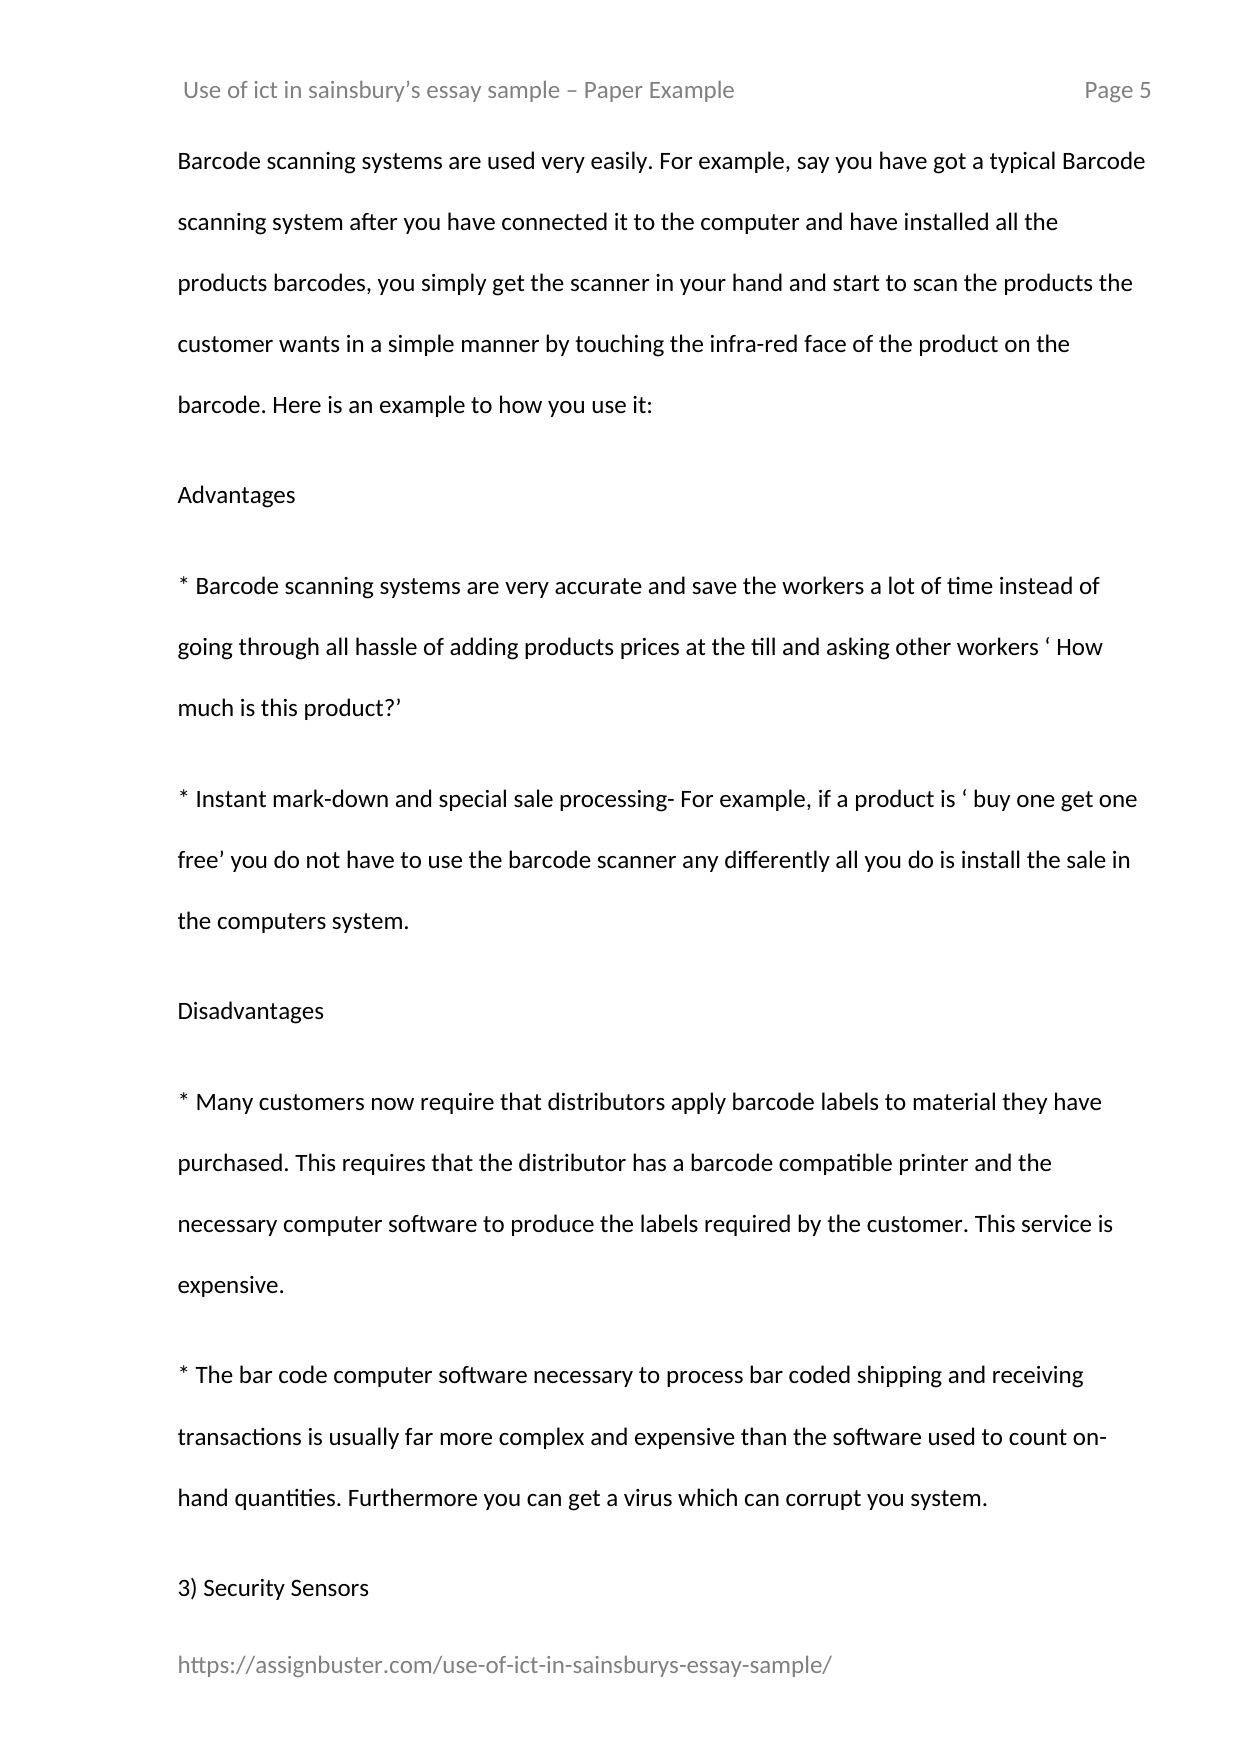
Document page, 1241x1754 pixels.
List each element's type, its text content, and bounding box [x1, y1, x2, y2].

text Advantages [177, 480, 1152, 510]
text * Many customers now require that distributors apply barcode labels to material they have purchased. This requires that the distributor has a barcode compatible printer and the necessary computer software to produce the labels required by the customer. This service is expensive. [177, 1086, 1152, 1299]
text Barcode scanning systems are used very easily. For example, say you have got a typical Barcode scanning system after you have connected it to the computer and have installed all the products barcodes, you simply get the scanner in your hand and start to scan the products the customer wants in a simple manner by touching the infra-red face of the product on the barcode. Here is an example to how you use it: [177, 145, 1152, 420]
text * Instant mark-down and special sale processing- For example, if a product is ‘ buy one get one free’ you do not have to use the barcode scanner any differently all you do is install the sale in the computers system. [177, 783, 1152, 935]
text Disadvantages [177, 995, 1152, 1026]
text * The bar code computer software necessary to process bar coded shipping and receiving transactions is usually far more complex and expensive than the software used to count on-hand quantities. Furthermore you can get a virus which can corrupt you system. [177, 1359, 1152, 1512]
text * Barcode scanning systems are very accurate and save the workers a lot of time instead of going through all hassle of adding products prices at the till and asking other workers ‘ How much is this product?’ [177, 570, 1152, 723]
text 3) Security Sensors [177, 1572, 1152, 1603]
